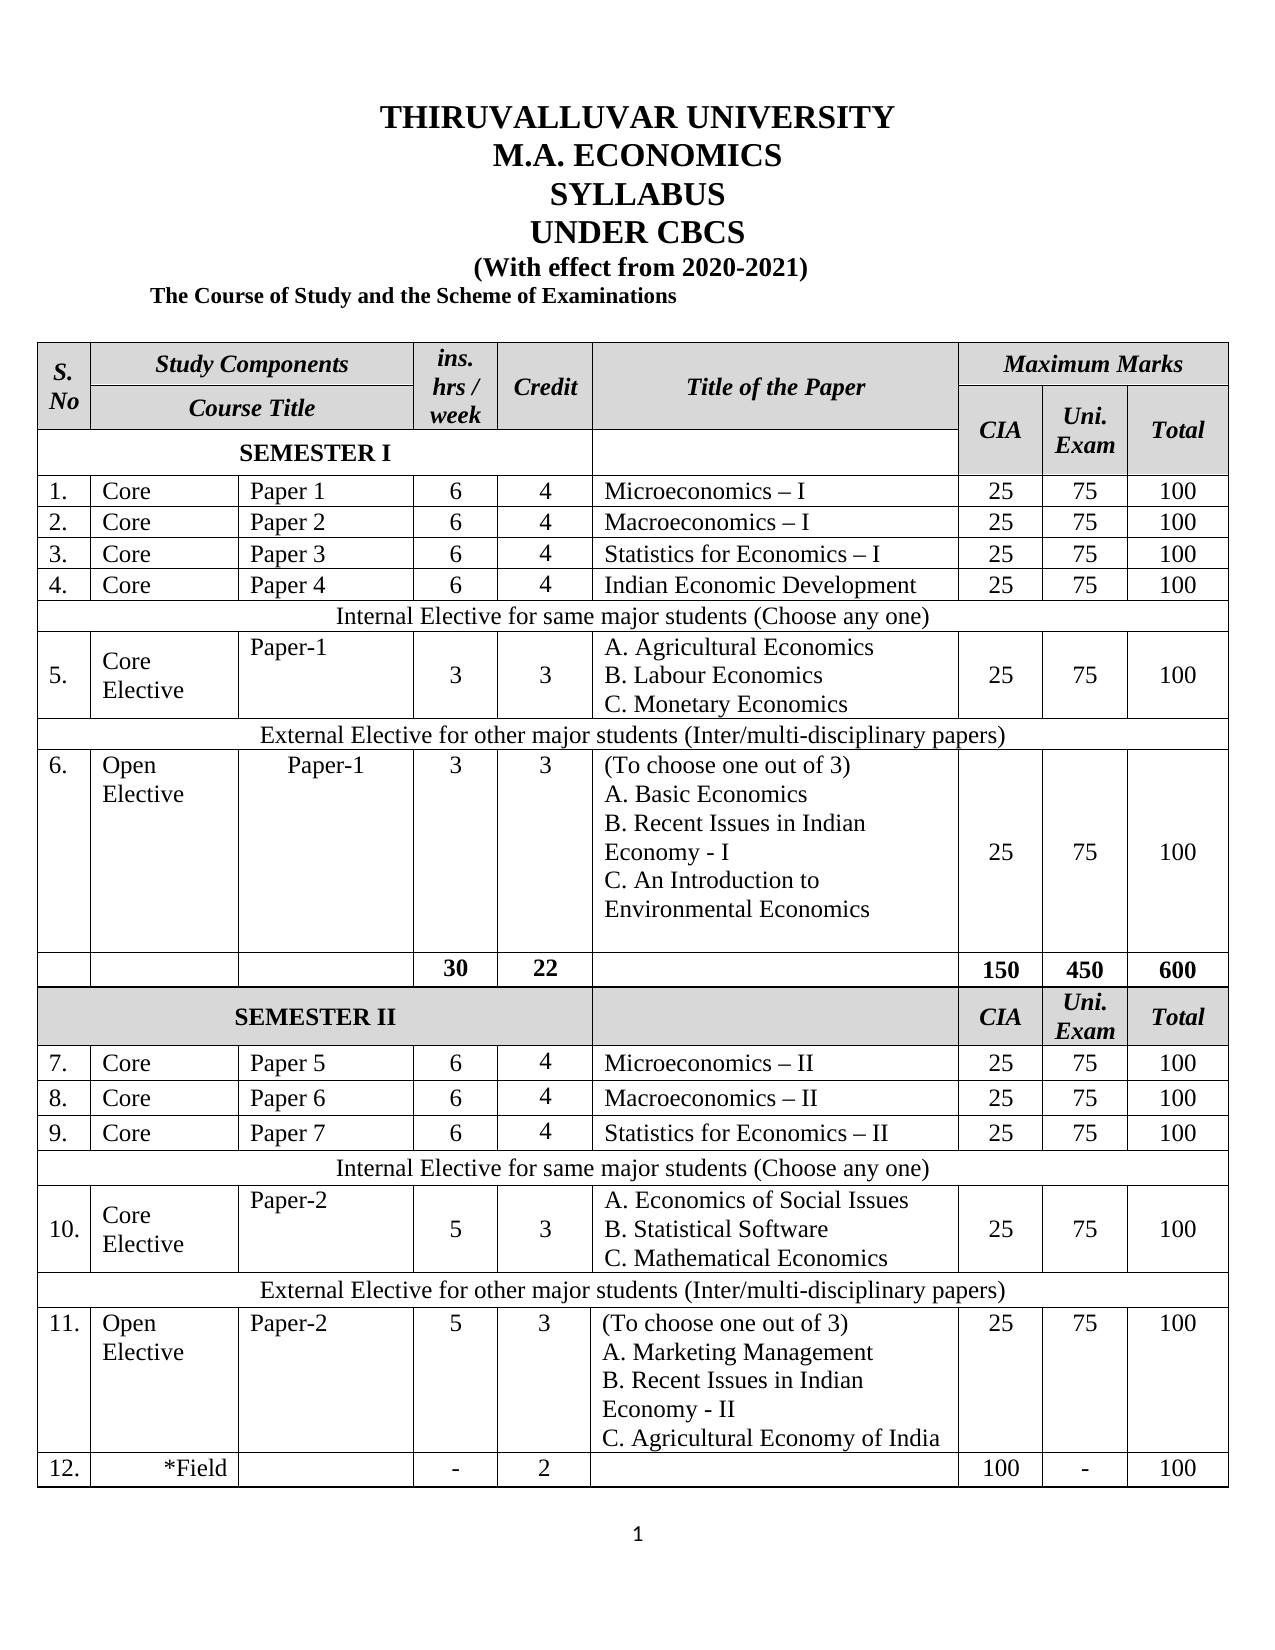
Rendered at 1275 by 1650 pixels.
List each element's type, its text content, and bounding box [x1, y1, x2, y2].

table_cell 5 [414, 1308, 497, 1452]
table_cell 6 [414, 1116, 497, 1150]
table_cell - [414, 1453, 497, 1486]
table_cell (To choose one out of 3) A. Marketing Management B. Recent Issues in Indian Economy - II C. Agricultural Economy of India [591, 1308, 958, 1452]
table_cell Core [91, 538, 238, 568]
table_cell *Field Study [91, 1453, 238, 1486]
text The Course of Study and the Scheme of Examinations [150, 282, 1125, 308]
table_cell [239, 1453, 413, 1486]
table_cell Open Elective [91, 1308, 238, 1452]
table_cell 100 [1128, 1186, 1228, 1272]
table_cell A. Agricultural Economics B. Labour Economics C. Monetary Economics [593, 632, 958, 718]
table_cell 100 [1128, 538, 1228, 568]
table_cell 100 [1128, 1453, 1228, 1486]
table_cell 3 [414, 632, 497, 718]
text (With effect from 2020-2021) [150, 251, 1125, 282]
table_cell 25 [959, 476, 1042, 506]
table_cell [38, 476, 90, 506]
table_cell (To choose one out of 3) A. Basic Economics B. Recent Issues in Indian Economy - I C. An Introduction to Environmental Economics [593, 750, 958, 952]
table_cell 75 [1043, 476, 1127, 506]
table_cell 450 [1043, 953, 1127, 986]
text THIRUVALLUVAR UNIVERSITY [150, 97, 1125, 136]
table_cell 6 [414, 1081, 497, 1115]
table_cell 4 [498, 569, 592, 599]
table_cell 6 [414, 569, 497, 599]
table_cell External Elective for other major students (Inter/multi-disciplinary papers) [38, 1273, 1228, 1307]
table_cell 100 [1128, 1081, 1228, 1115]
table_cell [38, 1046, 90, 1080]
table_cell 25 [959, 1046, 1042, 1080]
table_cell Core [91, 507, 238, 537]
table_cell [38, 750, 90, 952]
table_cell 75 [1043, 1186, 1127, 1272]
table_cell 3 [498, 750, 592, 952]
table_cell [591, 1453, 958, 1486]
table_cell 25 [959, 507, 1042, 537]
table_cell Core [91, 569, 238, 599]
table_cell 150 [959, 953, 1042, 986]
table_cell Internal Elective for same major students (Choose any one) [38, 1151, 1228, 1184]
table_cell 100 [959, 1453, 1042, 1486]
table_cell Core [91, 1046, 238, 1080]
table_cell A. Economics of Social Issues B. Statistical Software C. Mathematical Economics [593, 1186, 958, 1272]
table_cell Macroeconomics – I [593, 507, 958, 537]
table_cell [38, 1186, 90, 1272]
table_cell 100 [1128, 1046, 1228, 1080]
table_cell 25 [959, 632, 1042, 718]
table_cell 75 [1043, 750, 1127, 952]
table_cell SEMESTER II [38, 988, 592, 1045]
table_cell Internal Elective for same major students (Choose any one) [38, 601, 1228, 631]
table_cell 3 [498, 1308, 590, 1452]
table_cell Course Title [91, 386, 413, 429]
table_cell 6 [414, 507, 497, 537]
table_cell Statistics for Economics – I [593, 538, 958, 568]
table_cell Paper-2 [239, 1186, 413, 1272]
table_cell 75 [1043, 569, 1127, 599]
table_cell Paper 2 [239, 507, 413, 537]
table_cell [38, 1116, 90, 1150]
table_cell 100 [1128, 632, 1228, 718]
table_cell 100 [1128, 750, 1228, 952]
table_header Credit [498, 343, 592, 429]
table_cell Paper 5 [239, 1046, 413, 1080]
table_cell - [1043, 1453, 1127, 1486]
table_cell Core Elective [91, 632, 238, 718]
table_cell Open Elective [91, 750, 238, 952]
table_cell 4 [498, 476, 592, 506]
table_cell 100 [1128, 569, 1228, 599]
table_cell 5 [414, 1186, 497, 1272]
table_cell 75 [1043, 507, 1127, 537]
table_cell [38, 569, 90, 599]
table_cell Core Elective [91, 1186, 238, 1272]
table_header Maximum Marks [959, 343, 1228, 384]
table_cell Uni. Exam [1043, 386, 1127, 474]
table_cell Uni. Exam [1043, 988, 1127, 1045]
table_cell [38, 507, 90, 537]
table_header Study Components [91, 343, 413, 384]
table_cell 3 [498, 632, 592, 718]
table_cell External Elective for other major students (Inter/multi-disciplinary papers) [38, 719, 1228, 749]
table_cell [593, 430, 958, 474]
text M.A. ECONOMICS [150, 136, 1125, 174]
table_cell 25 [959, 1081, 1042, 1115]
table_cell 25 [959, 538, 1042, 568]
table_cell 6 [414, 1046, 497, 1080]
table_cell 4 [498, 538, 592, 568]
table_cell 600 [1128, 953, 1228, 986]
table_cell 25 [959, 569, 1042, 599]
table_cell Paper-2 [239, 1308, 413, 1452]
table_cell 100 [1128, 507, 1228, 537]
table_cell Core [91, 1116, 238, 1150]
table_cell 4 [498, 1116, 592, 1150]
table_cell 75 [1043, 1116, 1127, 1150]
text UNDER CBCS [150, 212, 1125, 251]
table_cell 25 [959, 1116, 1042, 1150]
table_cell [593, 953, 958, 986]
table_cell 4 [498, 507, 592, 537]
table_cell 75 [1043, 1046, 1127, 1080]
table_cell Core [91, 1081, 238, 1115]
table_cell Indian Economic Development [593, 569, 958, 599]
table_cell Microeconomics – II [593, 1046, 958, 1080]
table_cell Paper 1 [239, 476, 413, 506]
table_cell 25 [959, 1308, 1042, 1452]
table_cell 100 [1128, 1116, 1228, 1150]
table_cell CIA [959, 988, 1042, 1045]
table_header Title of the Paper [593, 343, 958, 429]
table_cell [38, 538, 90, 568]
table_cell 4 [498, 1046, 592, 1080]
table_cell Total [1128, 386, 1228, 474]
table_cell [38, 953, 90, 986]
table_cell Paper 3 [239, 538, 413, 568]
table_cell CIA [959, 386, 1042, 474]
table_cell [38, 1081, 90, 1115]
text SYLLABUS [150, 174, 1125, 212]
table_cell [91, 953, 238, 986]
table_cell [38, 1308, 90, 1452]
table_cell Paper-1 [239, 750, 413, 952]
table_cell 75 [1043, 1081, 1127, 1115]
table_cell 75 [1043, 1308, 1127, 1452]
table_cell SEMESTER I [38, 430, 592, 474]
table_cell 100 [1128, 476, 1228, 506]
table_cell 100 [1128, 1308, 1228, 1452]
table_cell 25 [959, 750, 1042, 952]
table_cell Paper 4 [239, 569, 413, 599]
table_cell 3 [414, 750, 497, 952]
table_cell 6 [414, 538, 497, 568]
table_cell Macroeconomics – II [593, 1081, 958, 1115]
table_cell 6 [414, 476, 497, 506]
table_cell 2 [498, 1453, 590, 1486]
table_cell Paper 6 [239, 1081, 413, 1115]
table_cell 22 [498, 953, 592, 986]
table_cell [38, 632, 90, 718]
table_cell 30 [414, 953, 497, 986]
table_cell [38, 1453, 90, 1486]
table_cell Paper 7 [239, 1116, 413, 1150]
table_cell 25 [959, 1186, 1042, 1272]
table_cell Core [91, 476, 238, 506]
table_cell Paper-1 [239, 632, 413, 718]
table_cell Microeconomics – I [593, 476, 958, 506]
table_cell [593, 988, 958, 1045]
table_cell 75 [1043, 538, 1127, 568]
table_cell 75 [1043, 632, 1127, 718]
table_cell Total [1128, 988, 1228, 1045]
table_cell 3 [498, 1186, 592, 1272]
table_header ins. hrs / week [414, 343, 497, 429]
table_cell Statistics for Economics – II [593, 1116, 958, 1150]
table_header S.No [38, 343, 90, 429]
table_cell 4 [498, 1081, 592, 1115]
table_cell [239, 953, 413, 986]
